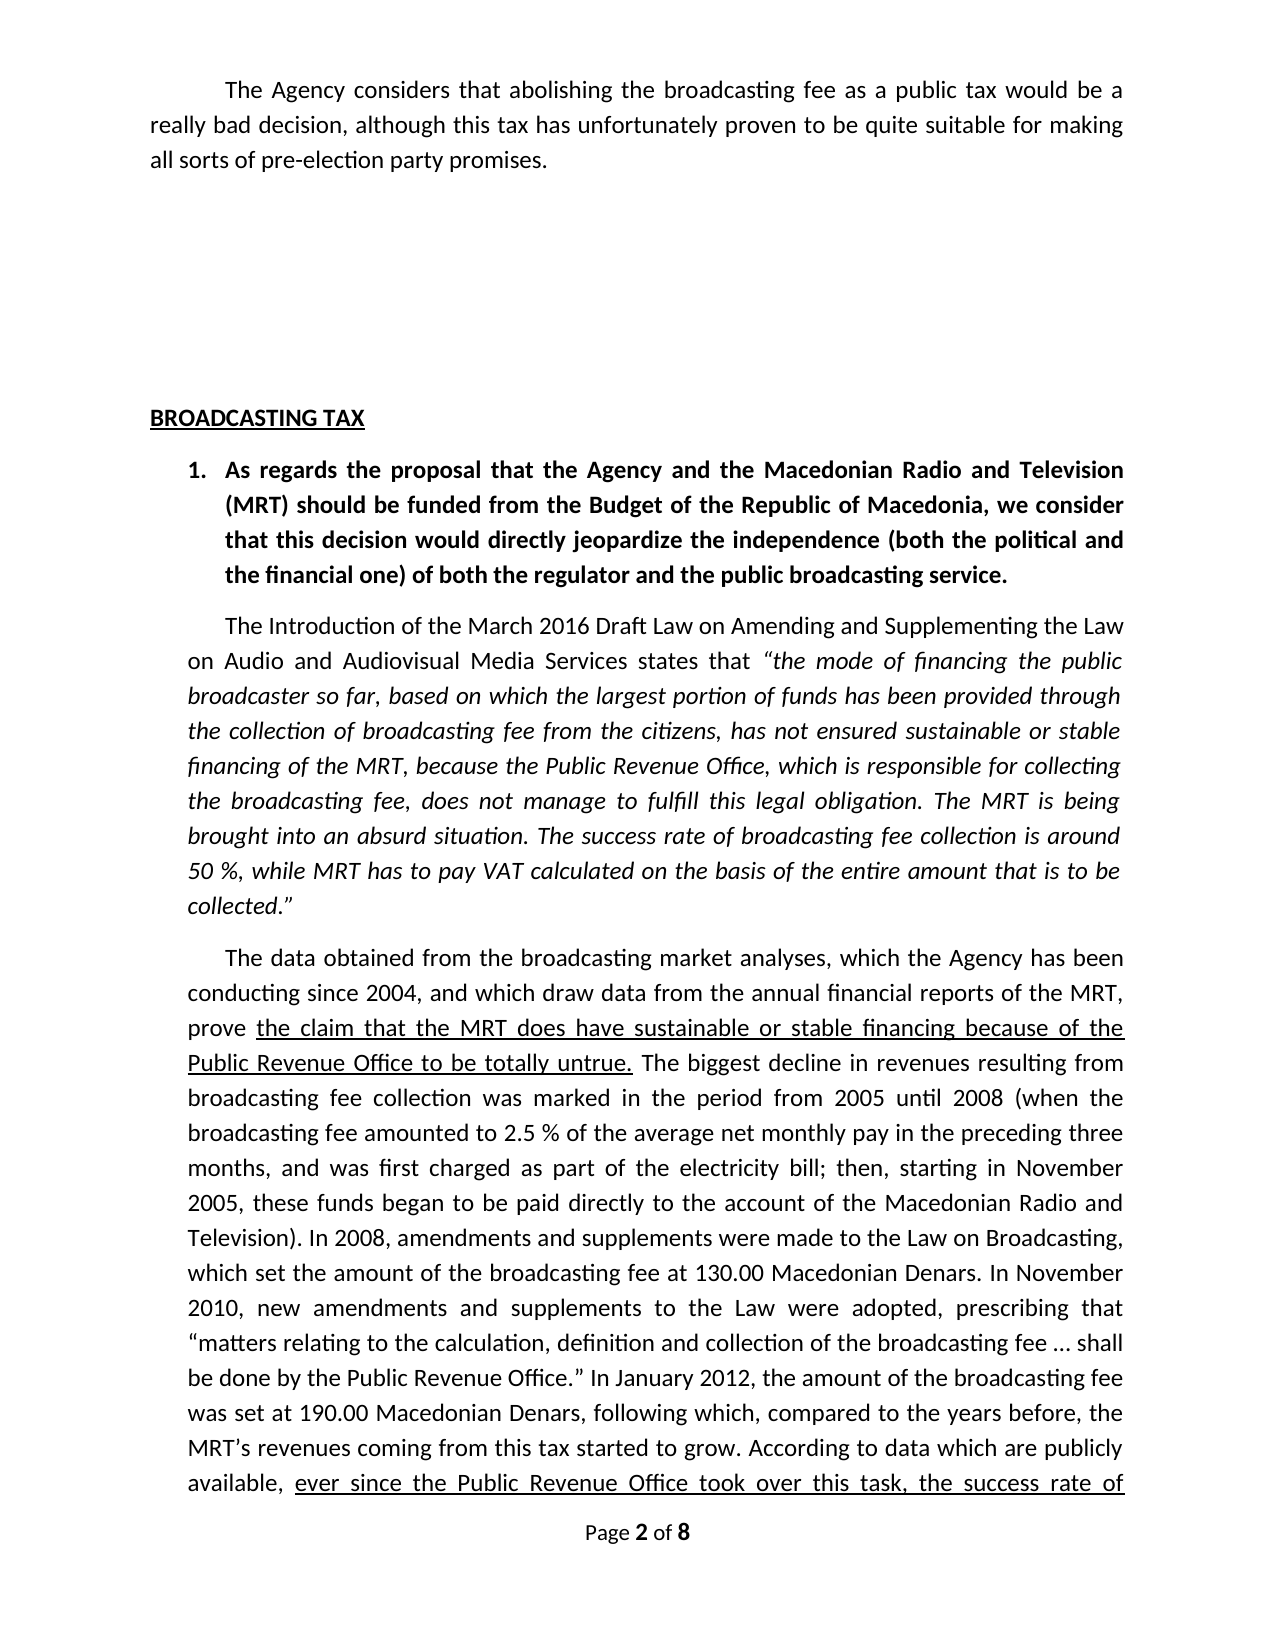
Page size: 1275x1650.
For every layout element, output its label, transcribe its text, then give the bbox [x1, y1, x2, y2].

list As regards the proposal that the Agency and the Macedonian Radio and Television (MRT) should be funded from the Budget of the Republic of Macedonia, we consider that this decision would directly jeopardize the independence (both the political and the financial one) of both the regulator and the public broadcasting service. [187, 454, 1125, 589]
text The Agency considers that abolishing the broadcasting fee as a public tax would be a really bad decision, although this tax has unfortunately proven to be quite suitable for making all sorts of pre-election party promises. [150, 74, 1125, 174]
text The Introduction of the March 2016 Draft Law on Amending and Supplementing the Law on Audio and Audiovisual Media Services states that “the mode of financing the public broadcaster so far, based on which the largest portion of funds has been provided through the collection of broadcasting fee from the citizens, has not ensured sustainable or stable financing of the MRT, because the Public Revenue Office, which is responsible for collecting the broadcasting fee, does not manage to fulfill this legal obligation. The MRT is being brought into an absurd situation. The success rate of broadcasting fee collection is around 50 %, while MRT has to pay VAT calculated on the basis of the entire amount that is to be collected.” [187, 611, 1125, 921]
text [187, 942, 1125, 1498]
text BROADCASTING TAX [150, 402, 1125, 433]
